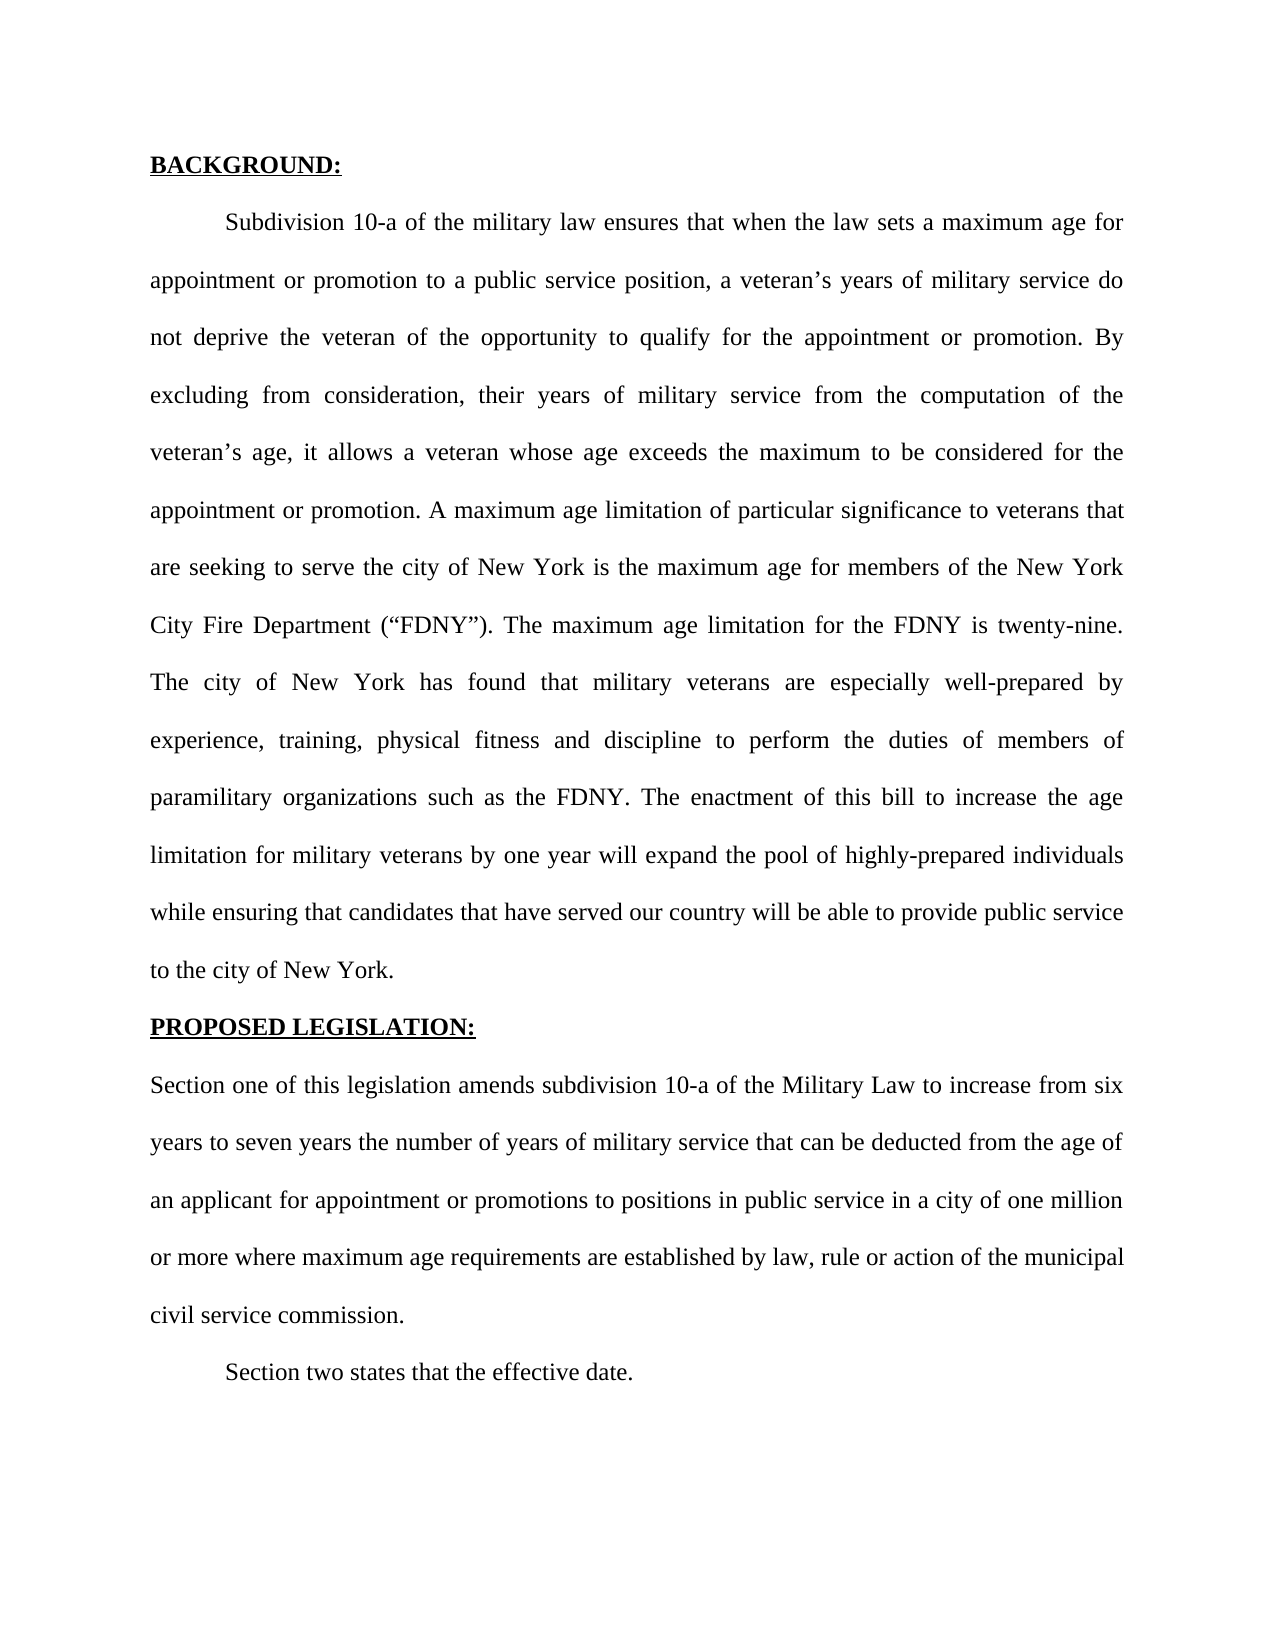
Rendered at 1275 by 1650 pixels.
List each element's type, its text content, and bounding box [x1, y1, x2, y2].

text Section two states that the effective date. [150, 1357, 1125, 1386]
text BACKGROUND: [150, 150, 1125, 179]
text PROPOSED LEGISLATION: [150, 1012, 1125, 1041]
text Section one of this legislation amends subdivision 10-a of the Military Law to increase from six years to seven years the number of years of military service that can be deducted from the age of an applicant for appointment or promotions to positions in public service in a city of one million or more where maximum age requirements are established by law, rule or action of the municipal civil service commission. [150, 1070, 1125, 1329]
text Subdivision 10-a of the military law ensures that when the law sets a maximum age for appointment or promotion to a public service position, a veteran’s years of military service do not deprive the veteran of the opportunity to qualify for the appointment or promotion. By excluding from consideration, their years of military service from the computation of the veteran’s age, it allows a veteran whose age exceeds the maximum to be considered for the appointment or promotion. A maximum age limitation of particular significance to veterans that are seeking to serve the city of New York is the maximum age for members of the New York City Fire Department (“FDNY”). The maximum age limitation for the FDNY is twenty-nine. The city of New York has found that military veterans are especially well-prepared by experience, training, physical fitness and discipline to perform the duties of members of paramilitary organizations such as the FDNY. The enactment of this bill to increase the age limitation for military veterans by one year will expand the pool of highly-prepared individuals while ensuring that candidates that have served our country will be able to provide public service to the city of New York. [150, 207, 1125, 984]
